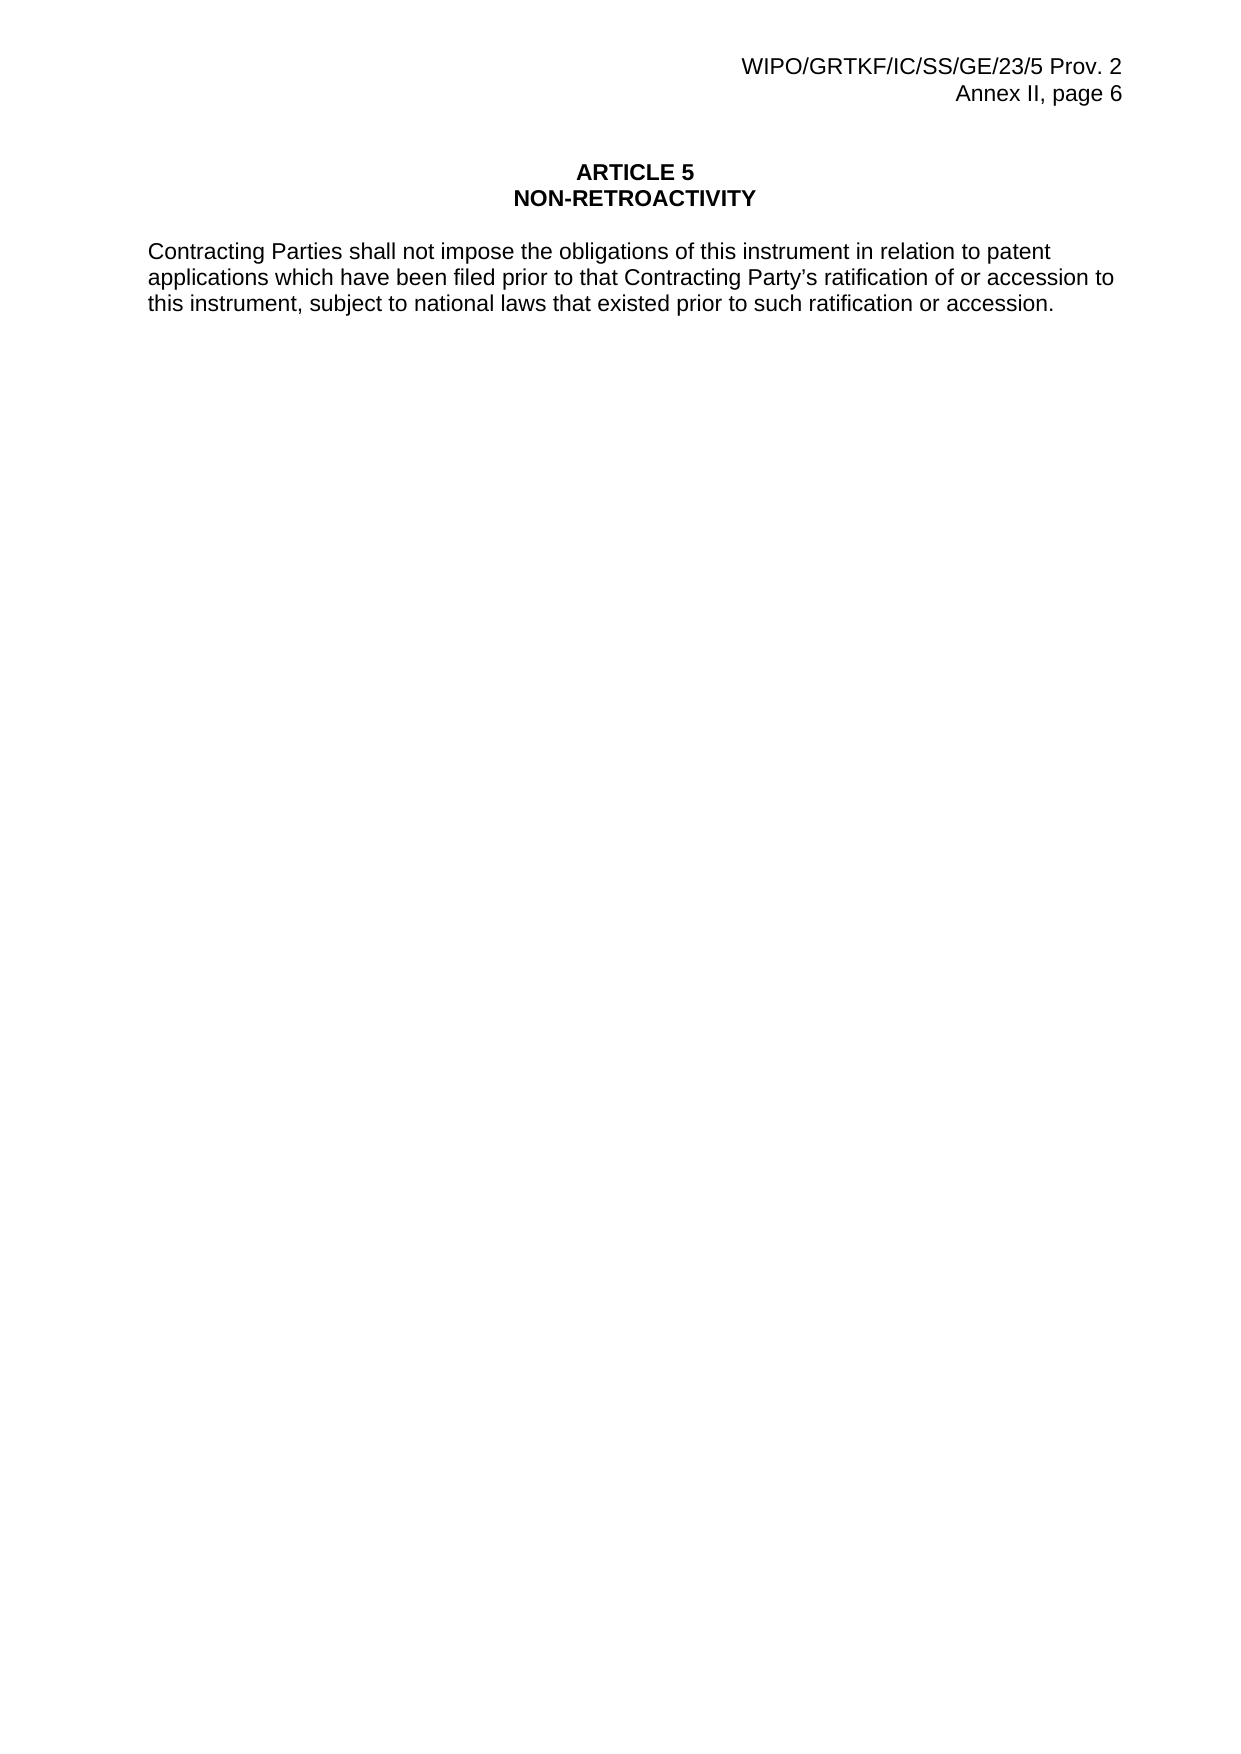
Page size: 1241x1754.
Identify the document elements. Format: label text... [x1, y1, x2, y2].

text Contracting Parties shall not impose the obligations of this instrument in relation to patent applications which have been filed prior to that Contracting Party’s ratification of or accession to this instrument, subject to national laws that existed prior to such ratification or accession. [148, 238, 1122, 317]
text ARTICLE 5 [148, 158, 1122, 185]
text NON-RETROACTIVITY [148, 185, 1122, 211]
